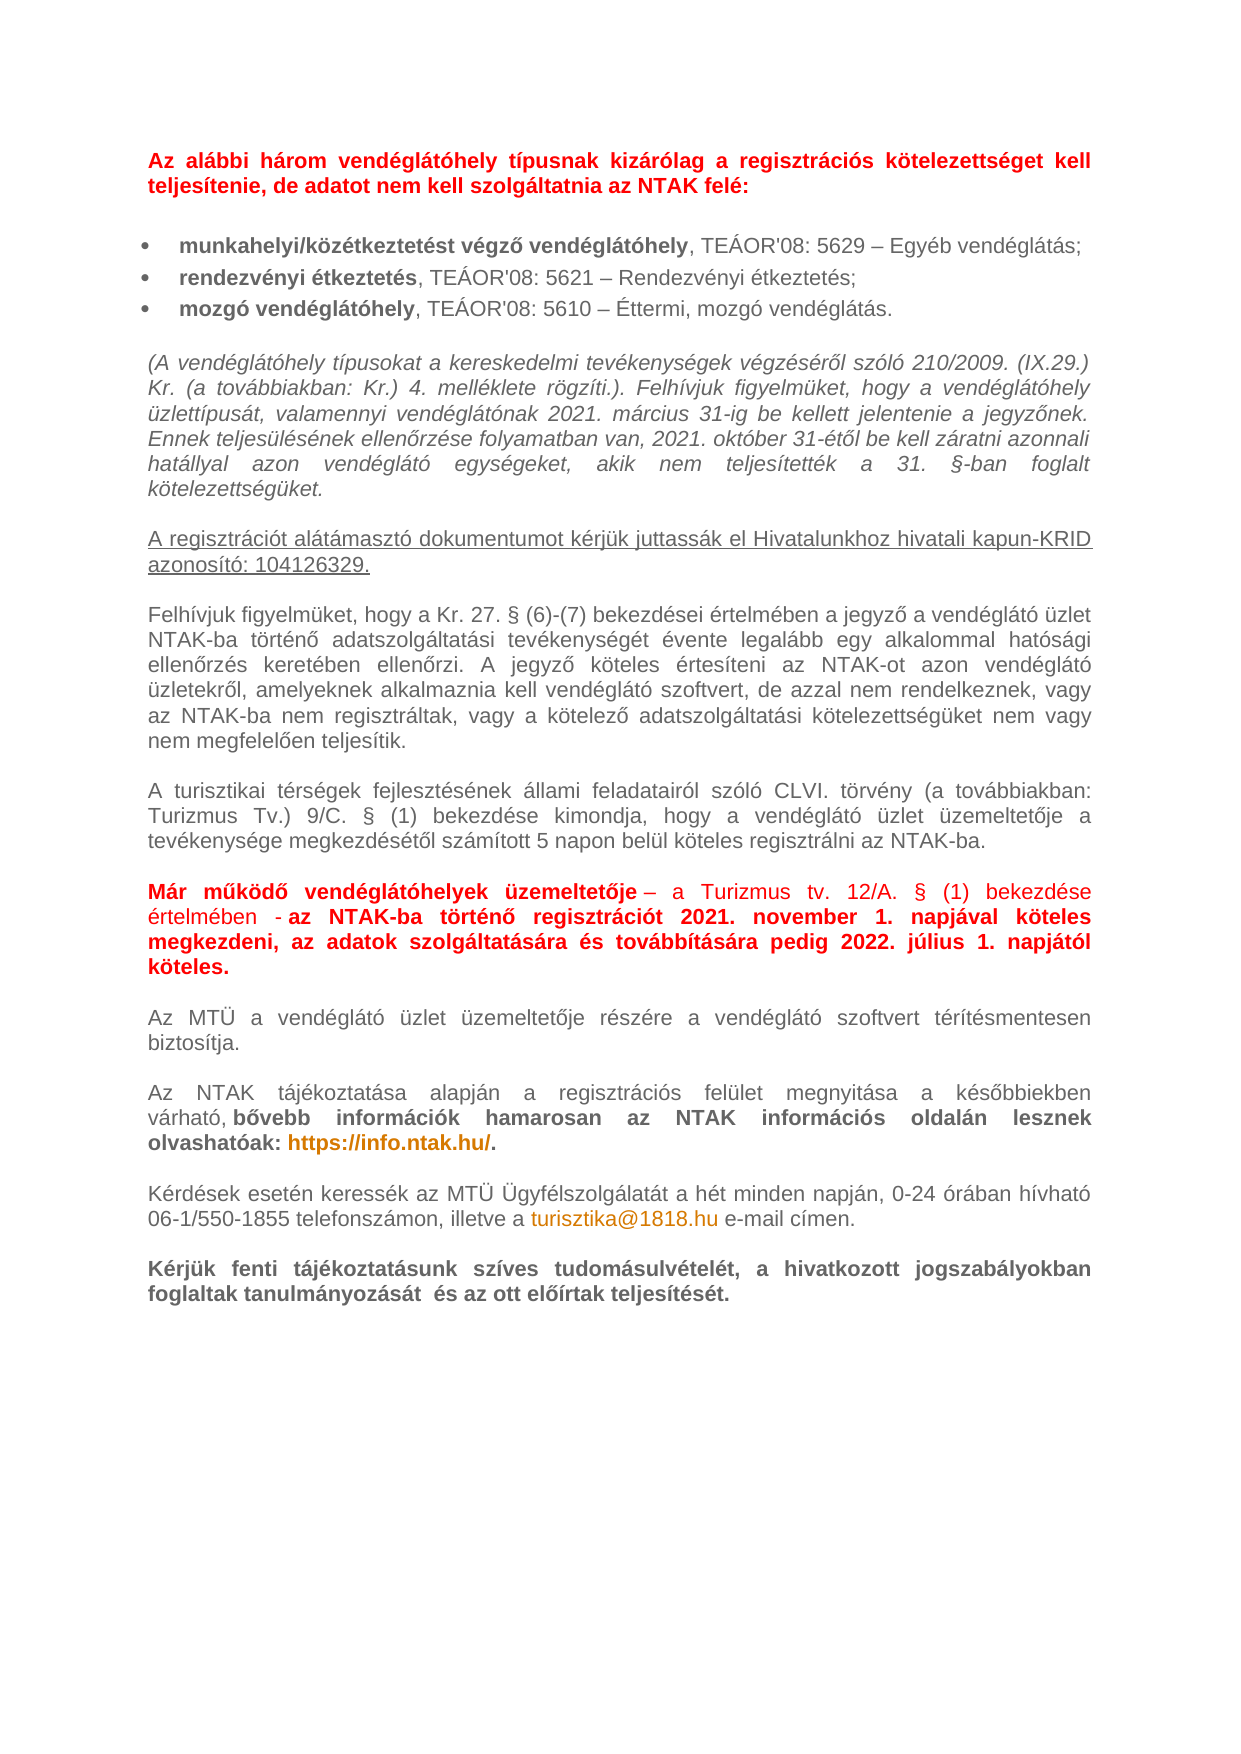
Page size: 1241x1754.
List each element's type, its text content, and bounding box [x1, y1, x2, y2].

list mozgó vendéglátóhely, TEÁOR'08: 5610 – Éttermi, mozgó vendéglátás. [141, 290, 1093, 321]
text A regisztrációt alátámasztó dokumentumot kérjük juttassák el Hivatalunkhoz hivatali kapun-KRID azonosító: 104126329. [148, 526, 1093, 548]
text Kérdések esetén keressék az MTÜ Ügyfélszolgálatát a hét minden napján, 0-24 órában hívható 06-1/550-1855 telefonszámon, illetve a turisztika@1818.hu e-mail címen. [148, 1181, 1093, 1231]
text Az NTAK tájékoztatása alapján a regisztrációs felület megnyitása a későbbiekben várható, bővebb információk hamarosan az NTAK információs oldalán lesznek olvashatóak: https://info.ntak.hu/. [148, 1080, 1093, 1156]
text Már működő vendéglátóhelyek üzemeltetője – a Turizmus tv. 12/A. § (1) bekezdése értelmében - az NTAK-ba történő regisztrációt 2021. november 1. napjával köteles megkezdeni, az adatok szolgáltatására és továbbítására pedig 2022. július 1. napjától köteles. [148, 879, 1093, 979]
text (A vendéglátóhely típusokat a kereskedelmi tevékenységek végzéséről szóló 210/2009. (IX.29.) Kr. (a továbbiakban: Kr.) 4. melléklete rögzíti.). Felhívjuk figyelmüket, hogy a vendéglátóhely üzlettípusát, valamennyi vendéglátónak 2021. március 31-ig be kellett jelentenie a jegyzőnek. Ennek teljesülésének ellenőrzése folyamatban van, 2021. október 31-étől be kell záratni azonnali hatállyal azon vendéglátó egységeket, akik nem teljesítették a 31. §-ban foglalt kötelezettségüket. [148, 350, 1093, 501]
text Az alábbi három vendéglátóhely típusnak kizárólag a regisztrációs kötelezettséget kell teljesítenie, de adatot nem kell szolgáltatnia az NTAK felé: [148, 148, 1093, 198]
text A regisztrációt alátámasztó dokumentumot kérjük juttassák el Hivatalunkhoz hivatali kapun-KRID azonosító: 104126329. [148, 549, 1093, 577]
text Kérjük fenti tájékoztatásunk szíves tudomásulvételét, a hivatkozott jogszabályokban foglaltak tanulmányozását és az ott előírtak teljesítését. [148, 1256, 1093, 1306]
text Az MTÜ a vendéglátó üzlet üzemeltetője részére a vendéglátó szoftvert térítésmentesen biztosítja. [148, 1004, 1093, 1055]
list rendezvényi étkeztetés, TEÁOR'08: 5621 – Rendezvényi étkeztetés; [141, 258, 1093, 290]
text Felhívjuk figyelmüket, hogy a Kr. 27. § (6)-(7) bekezdései értelmében a jegyző a vendéglátó üzlet NTAK-ba történő adatszolgáltatási tevékenységét évente legalább egy alkalommal hatósági ellenőrzés keretében ellenőrzi. A jegyző köteles értesíteni az NTAK-ot azon vendéglátó üzletekről, amelyeknek alkalmaznia kell vendéglátó szoftvert, de azzal nem rendelkeznek, vagy az NTAK-ba nem regisztráltak, vagy a kötelező adatszolgáltatási kötelezettségüket nem vagy nem megfelelően teljesítik. [148, 602, 1093, 753]
list munkahelyi/közétkeztetést végző vendéglátóhely, TEÁOR'08: 5629 – Egyéb vendéglátás; [141, 227, 1093, 258]
text A turisztikai térségek fejlesztésének állami feladatairól szóló CLVI. törvény (a továbbiakban: Turizmus Tv.) 9/C. § (1) bekezdése kimondja, hogy a vendéglátó üzlet üzemeltetője a tevékenysége megkezdésétől számított 5 napon belül köteles regisztrálni az NTAK-ba. [148, 778, 1093, 854]
